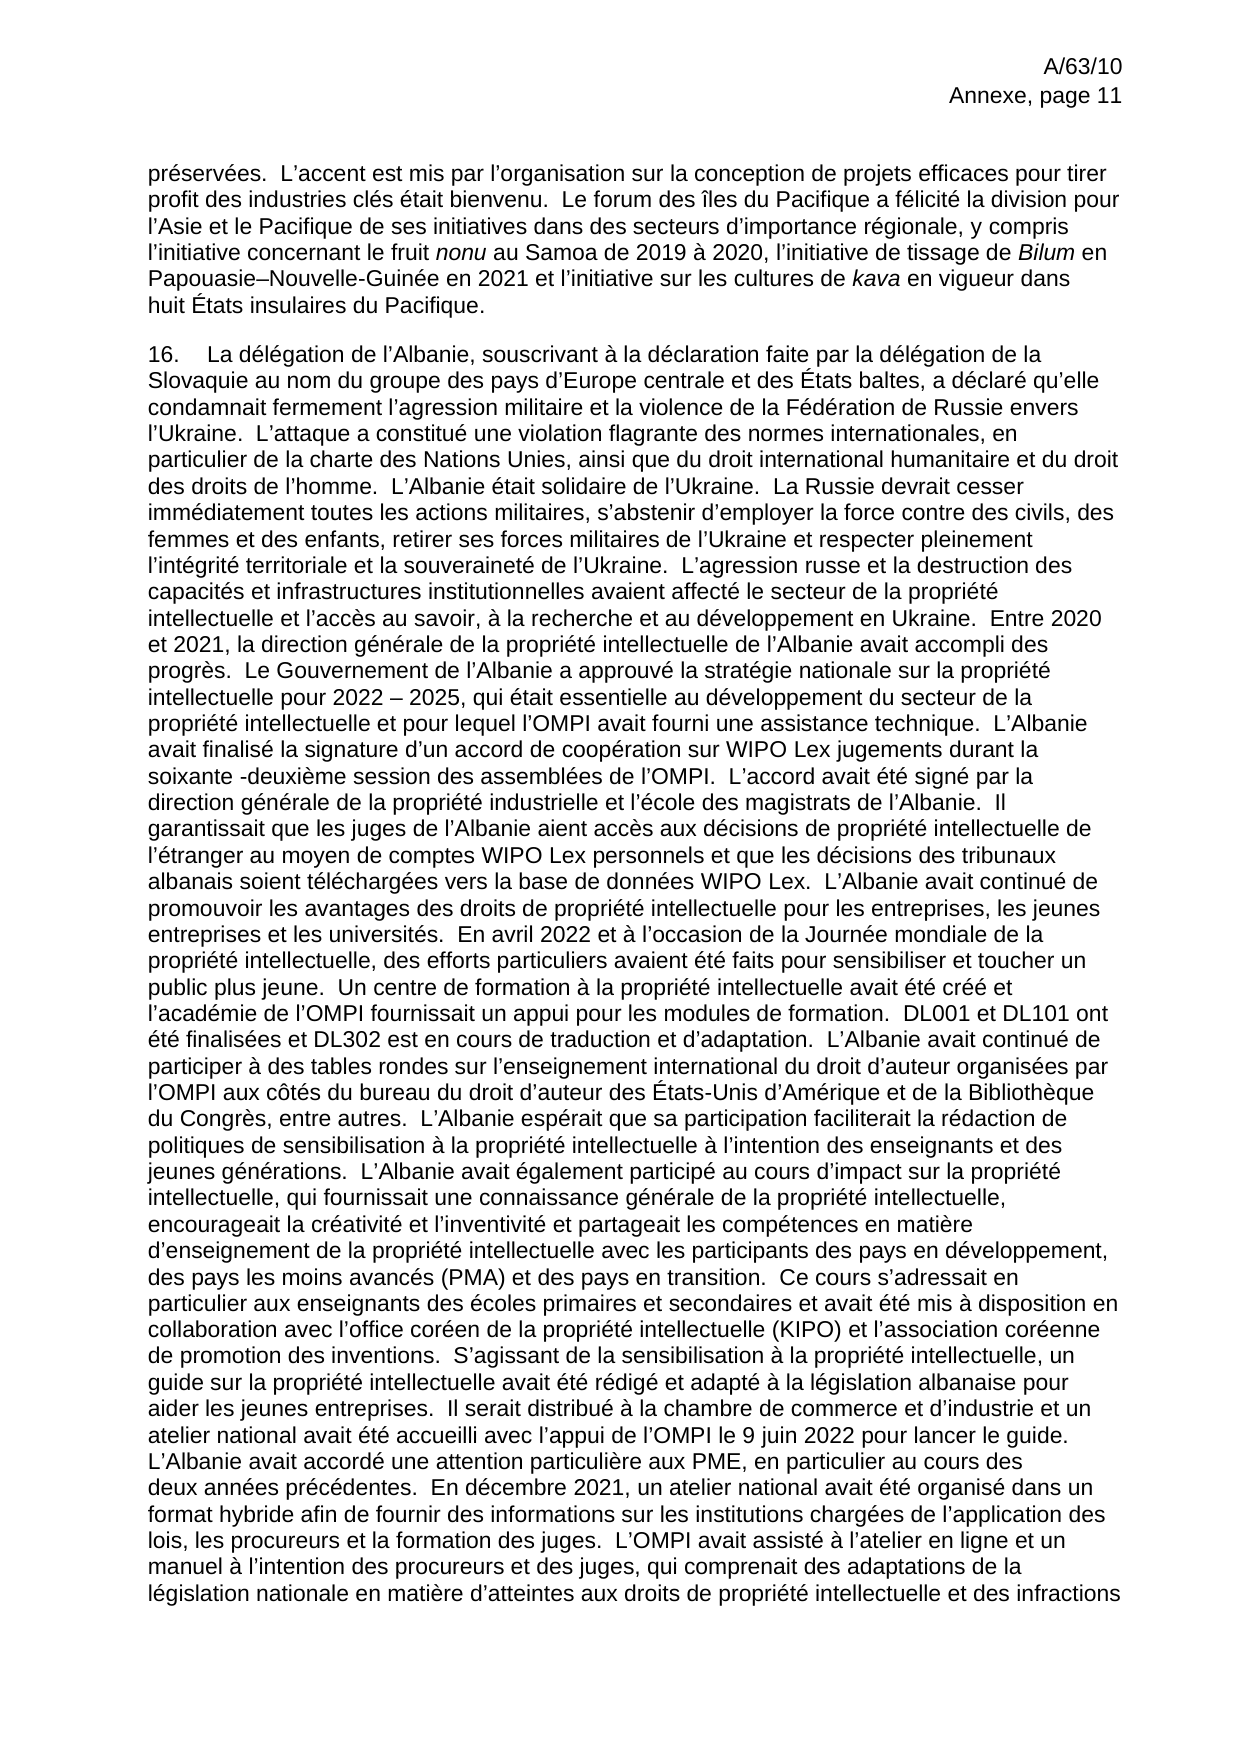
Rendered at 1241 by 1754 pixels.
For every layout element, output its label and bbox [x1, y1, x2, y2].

text [148, 341, 1122, 1606]
text [148, 160, 1122, 318]
